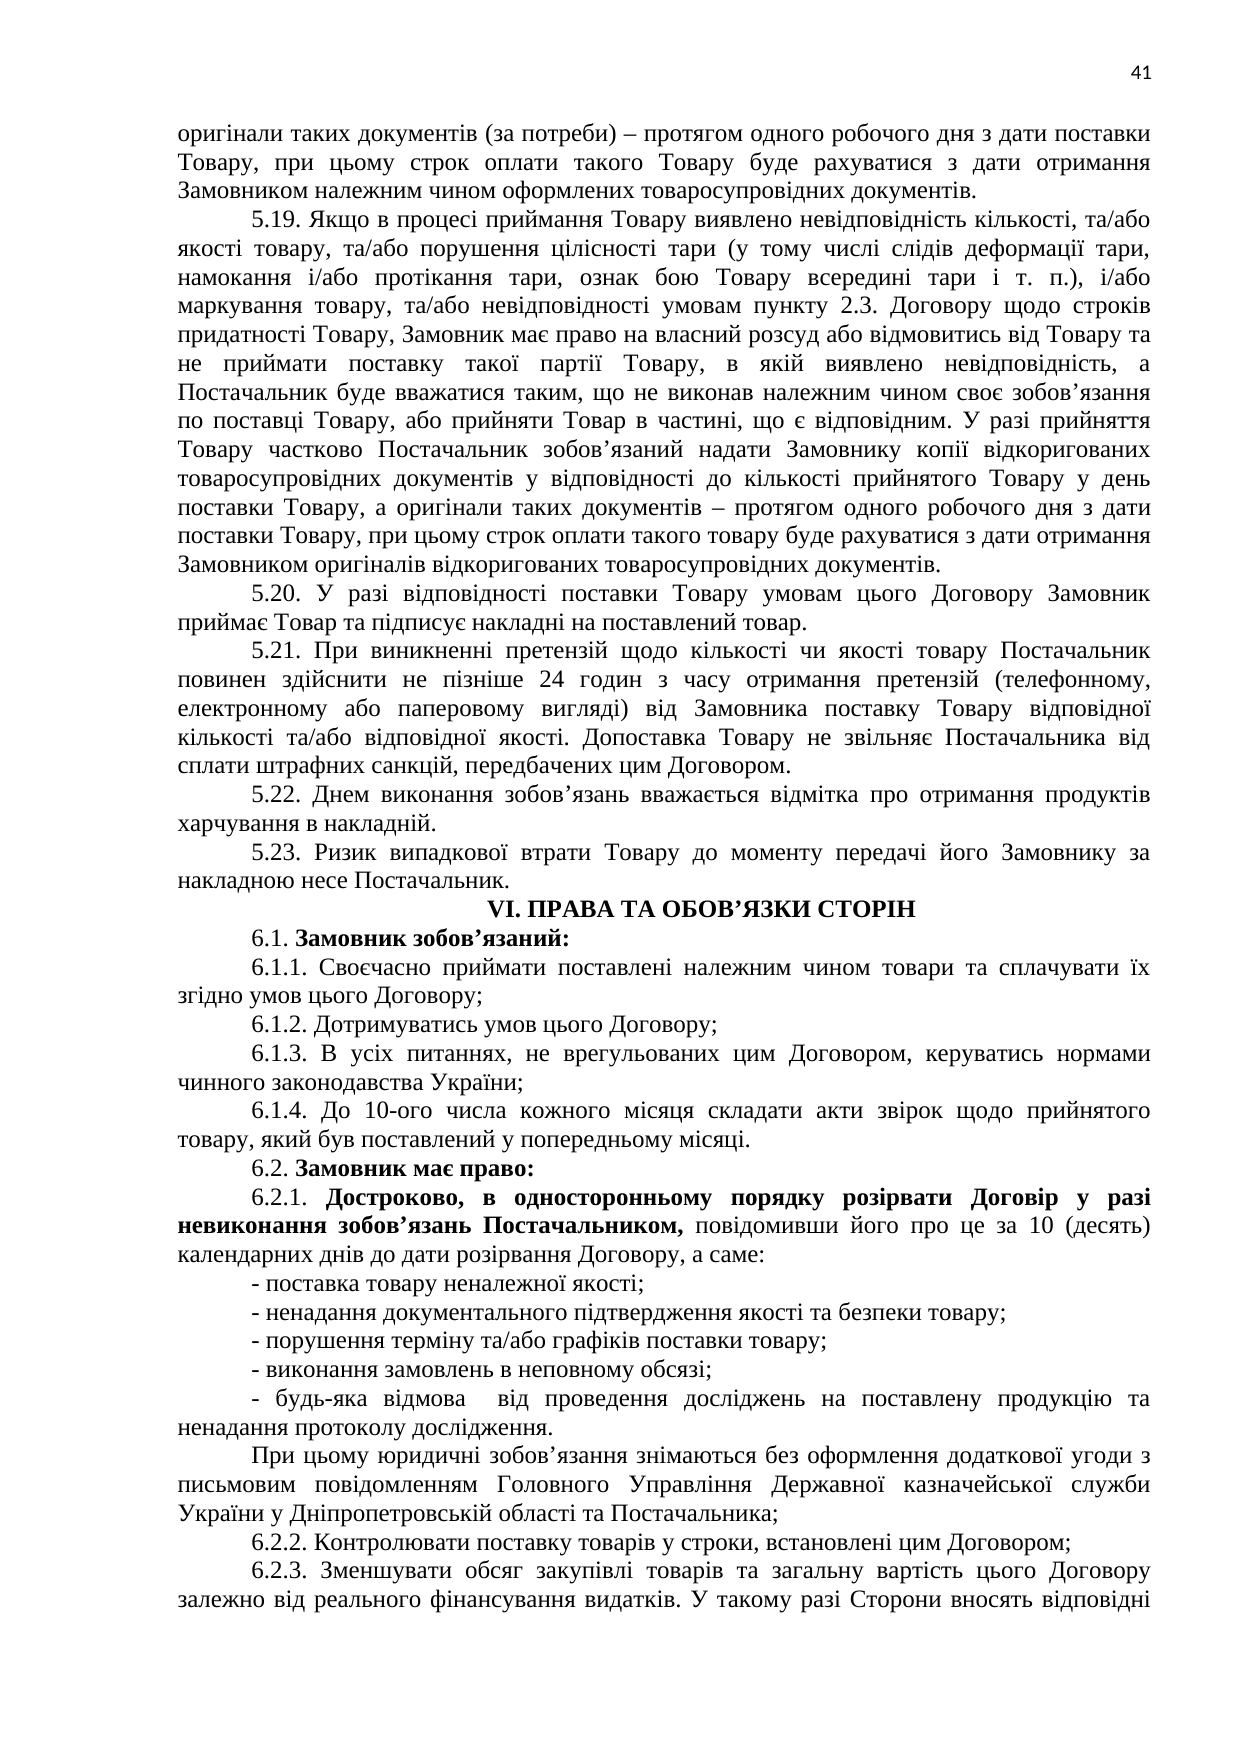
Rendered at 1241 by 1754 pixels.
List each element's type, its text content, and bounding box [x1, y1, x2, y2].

text 6.2. Замовник має право: [177, 1153, 1152, 1182]
text - будь-яка відмова від проведення досліджень на поставлену продукцію та ненадання протоколу дослідження. [177, 1383, 1152, 1441]
text VI. ПРАВА ТА ОБОВ’ЯЗКИ СТОРІН [177, 894, 1152, 923]
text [177, 1556, 1152, 1613]
text 5.22. Днем виконання зобов’язань вважається відмітка про отримання продуктів харчування в накладній. [177, 779, 1152, 837]
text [177, 118, 1152, 204]
text 5.23. Ризик випадкової втрати Товару до моменту передачі його Замовнику за накладною несе Постачальник. [177, 837, 1152, 894]
text 5.21. При виникненні претензій щодо кількості чи якості товару Постачальник повинен здійснити не пізніше 24 годин з часу отримання претензій (телефонному, електронному або паперовому вигляді) від Замовника поставку Товару відповідної кількості та/або відповідної якості. Допоставка Товару не звільняє Постачальника від сплати штрафних санкцій, передбачених цим Договором. [177, 636, 1152, 779]
text При цьому юридичні зобов’язання знімаються без оформлення додаткової угоди з письмовим повідомленням Головного Управління Державної казначейської служби України у Дніпропетровській області та Постачальника; [177, 1441, 1152, 1527]
text - порушення терміну та/або графіків поставки товару; [177, 1326, 1152, 1354]
text 6.2.1. Достроково, в односторонньому порядку розірвати Договір у разі невиконання зобов’язань Постачальником, повідомивши його про це за 10 (десять) календарних днів до дати розірвання Договору, а саме: [177, 1182, 1152, 1268]
text 6.1.2. Дотримуватись умов цього Договору; [177, 1009, 1152, 1038]
text 6.1.4. До 10-ого числа кожного місяця складати акти звірок щодо прийнятого товару, який був поставлений у попередньому місяці. [177, 1096, 1152, 1153]
text 5.20. У разі відповідності поставки Товару умовам цього Договору Замовник приймає Товар та підписує накладні на поставлений товар. [177, 578, 1152, 636]
text - поставка товару неналежної якості; [177, 1268, 1152, 1297]
text 6.1. Замовник зобов’язаний: [177, 923, 1152, 952]
text - виконання замовлень в неповному обсязі; [177, 1354, 1152, 1383]
text 5.19. Якщо в процесі приймання Товару виявлено невідповідність кількості, та/або якості товару, та/або порушення цілісності тари (у тому числі слідів деформації тари, намокання і/або протікання тари, ознак бою Товару всередині тари і т. п.), і/або маркування товару, та/або невідповідності умовам пункту 2.3. Договору щодо строків придатності Товару, Замовник має право на власний розсуд або відмовитись від Товару та не приймати поставку такої партії Товару, в якій виявлено невідповідність, а Постачальник буде вважатися таким, що не виконав належним чином своє зобов’язання по поставці Товару, або прийняти Товар в частині, що є відповідним. У разі прийняття Товару частково Постачальник зобов’язаний надати Замовнику копії відкоригованих товаросупровідних документів у відповідності до кількості прийнятого Товару у день поставки Товару, а оригінали таких документів – протягом одного робочого дня з дати поставки Товару, при цьому строк оплати такого товару буде рахуватися з дати отримання Замовником оригіналів відкоригованих товаросупровідних документів. [177, 204, 1152, 578]
text 6.1.1. Своєчасно приймати поставлені належним чином товари та сплачувати їх згідно умов цього Договору; [177, 952, 1152, 1009]
text 6.1.3. В усіх питаннях, не врегульованих цим Договором, керуватись нормами чинного законодавства України; [177, 1038, 1152, 1096]
text 6.2.2. Контролювати поставку товарів у строки, встановлені цим Договором; [177, 1527, 1152, 1556]
text - ненадання документального підтвердження якості та безпеки товару; [177, 1297, 1152, 1326]
